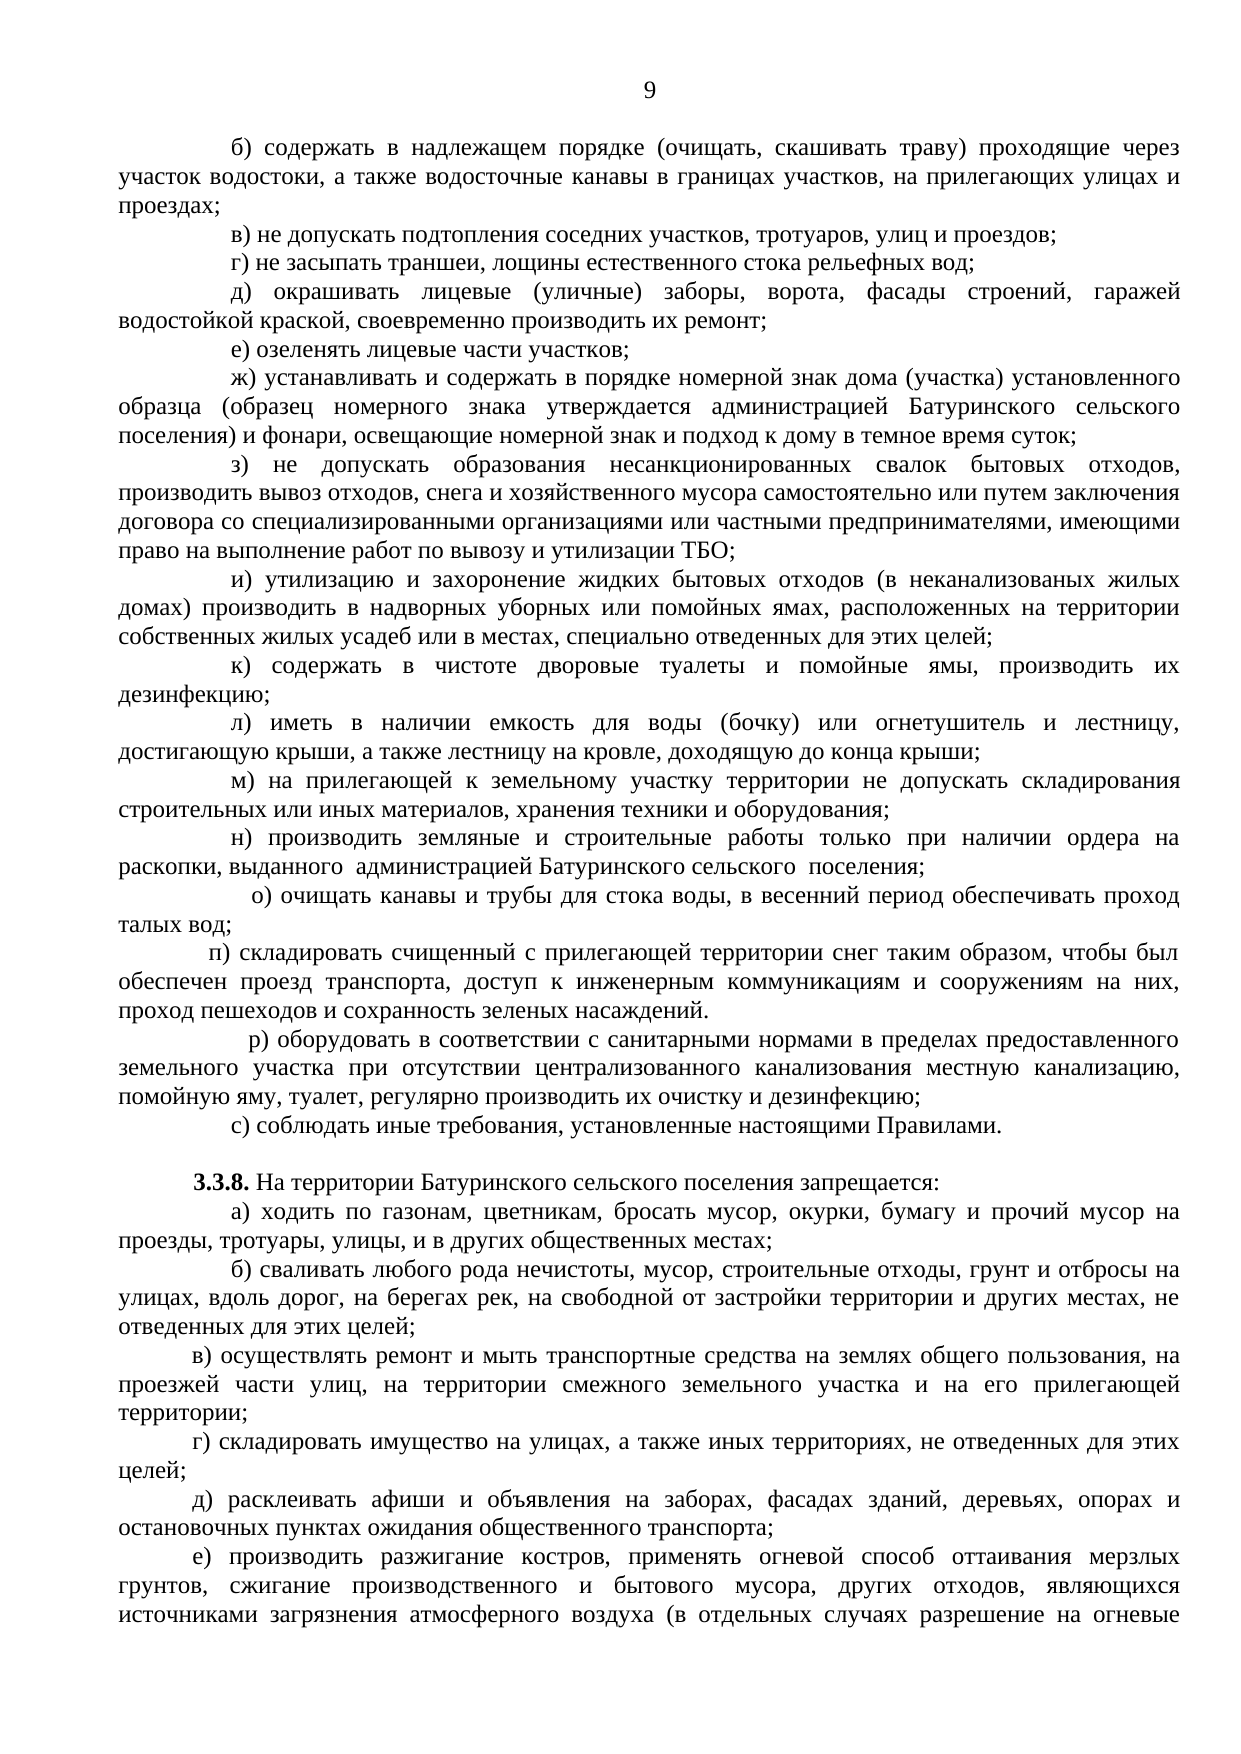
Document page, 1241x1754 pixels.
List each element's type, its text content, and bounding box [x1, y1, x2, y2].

text 3.3.8. На территории Батуринского сельского поселения запрещается: [118, 1167, 1181, 1196]
text г) складировать имущество на улицах, а также иных территориях, не отведенных для этих целей; [118, 1426, 1181, 1484]
text д) расклеивать афиши и объявления на заборах, фасадах зданий, деревьях, опорах и остановочных пунктах ожидания общественного транспорта; [118, 1484, 1181, 1541]
text з) не допускать образования несанкционированных свалок бытовых отходов, производить вывоз отходов, снега и хозяйственного мусора самостоятельно или путем заключения договора со специализированными организациями или частными предпринимателями, имеющими право на выполнение работ по вывозу и утилизации ТБО; [118, 449, 1181, 564]
text к) содержать в чистоте дворовые туалеты и помойные ямы, производить их дезинфекцию; [118, 650, 1181, 707]
text р) оборудовать в соответствии с санитарными нормами в пределах предоставленного земельного участка при отсутствии централизованного канализования местную канализацию, помойную яму, туалет, регулярно производить их очистку и дезинфекцию; [118, 1024, 1181, 1110]
text п) складировать счищенный с прилегающей территории снег таким образом, чтобы был обеспечен проезд транспорта, доступ к инженерным коммуникациям и сооружениям на них, проход пешеходов и сохранность зеленых насаждений. [118, 937, 1181, 1024]
text е) озеленять лицевые части участков; [118, 334, 1181, 362]
text б) сваливать любого рода нечистоты, мусор, строительные отходы, грунт и отбросы на улицах, вдоль дорог, на берегах рек, на свободной от застройки территории и других местах, не отведенных для этих целей; [118, 1254, 1181, 1340]
text о) очищать канавы и трубы для стока воды, в весенний период обеспечивать проход талых вод; [118, 880, 1181, 937]
text д) окрашивать лицевые (уличные) заборы, ворота, фасады строений, гаражей водостойкой краской, своевременно производить их ремонт; [118, 276, 1181, 334]
text а) ходить по газонам, цветникам, бросать мусор, окурки, бумагу и прочий мусор на проезды, тротуары, улицы, и в других общественных местах; [118, 1196, 1181, 1254]
text в) осуществлять ремонт и мыть транспортные средства на землях общего пользования, на проезжей части улиц, на территории смежного земельного участка и на его прилегающей территории; [118, 1340, 1181, 1426]
text б) содержать в надлежащем порядке (очищать, скашивать траву) проходящие через участок водостоки, а также водосточные канавы в границах участков, на прилегающих улицах и проездах; [118, 132, 1181, 219]
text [118, 1541, 1181, 1627]
text н) производить земляные и строительные работы только при наличии ордера на раскопки, выданного администрацией Батуринского сельского поселения; [118, 822, 1181, 880]
text л) иметь в наличии емкость для воды (бочку) или огнетушитель и лестницу, достигающую крыши, а также лестницу на кровле, доходящую до конца крыши; [118, 707, 1181, 765]
text м) на прилегающей к земельному участку территории не допускать складирования строительных или иных материалов, хранения техники и оборудования; [118, 765, 1181, 822]
text с) соблюдать иные требования, установленные настоящими Правилами. [118, 1110, 1181, 1139]
text ж) устанавливать и содержать в порядке номерной знак дома (участка) установленного образца (образец номерного знака утверждается администрацией Батуринского сельского поселения) и фонари, освещающие номерной знак и подход к дому в темное время суток; [118, 362, 1181, 449]
text г) не засыпать траншеи, лощины естественного стока рельефных вод; [118, 247, 1181, 276]
text в) не допускать подтопления соседних участков, тротуаров, улиц и проездов; [118, 219, 1181, 247]
text и) утилизацию и захоронение жидких бытовых отходов (в неканализованых жилых домах) производить в надворных уборных или помойных ямах, расположенных на территории собственных жилых усадеб или в местах, специально отведенных для этих целей; [118, 564, 1181, 650]
